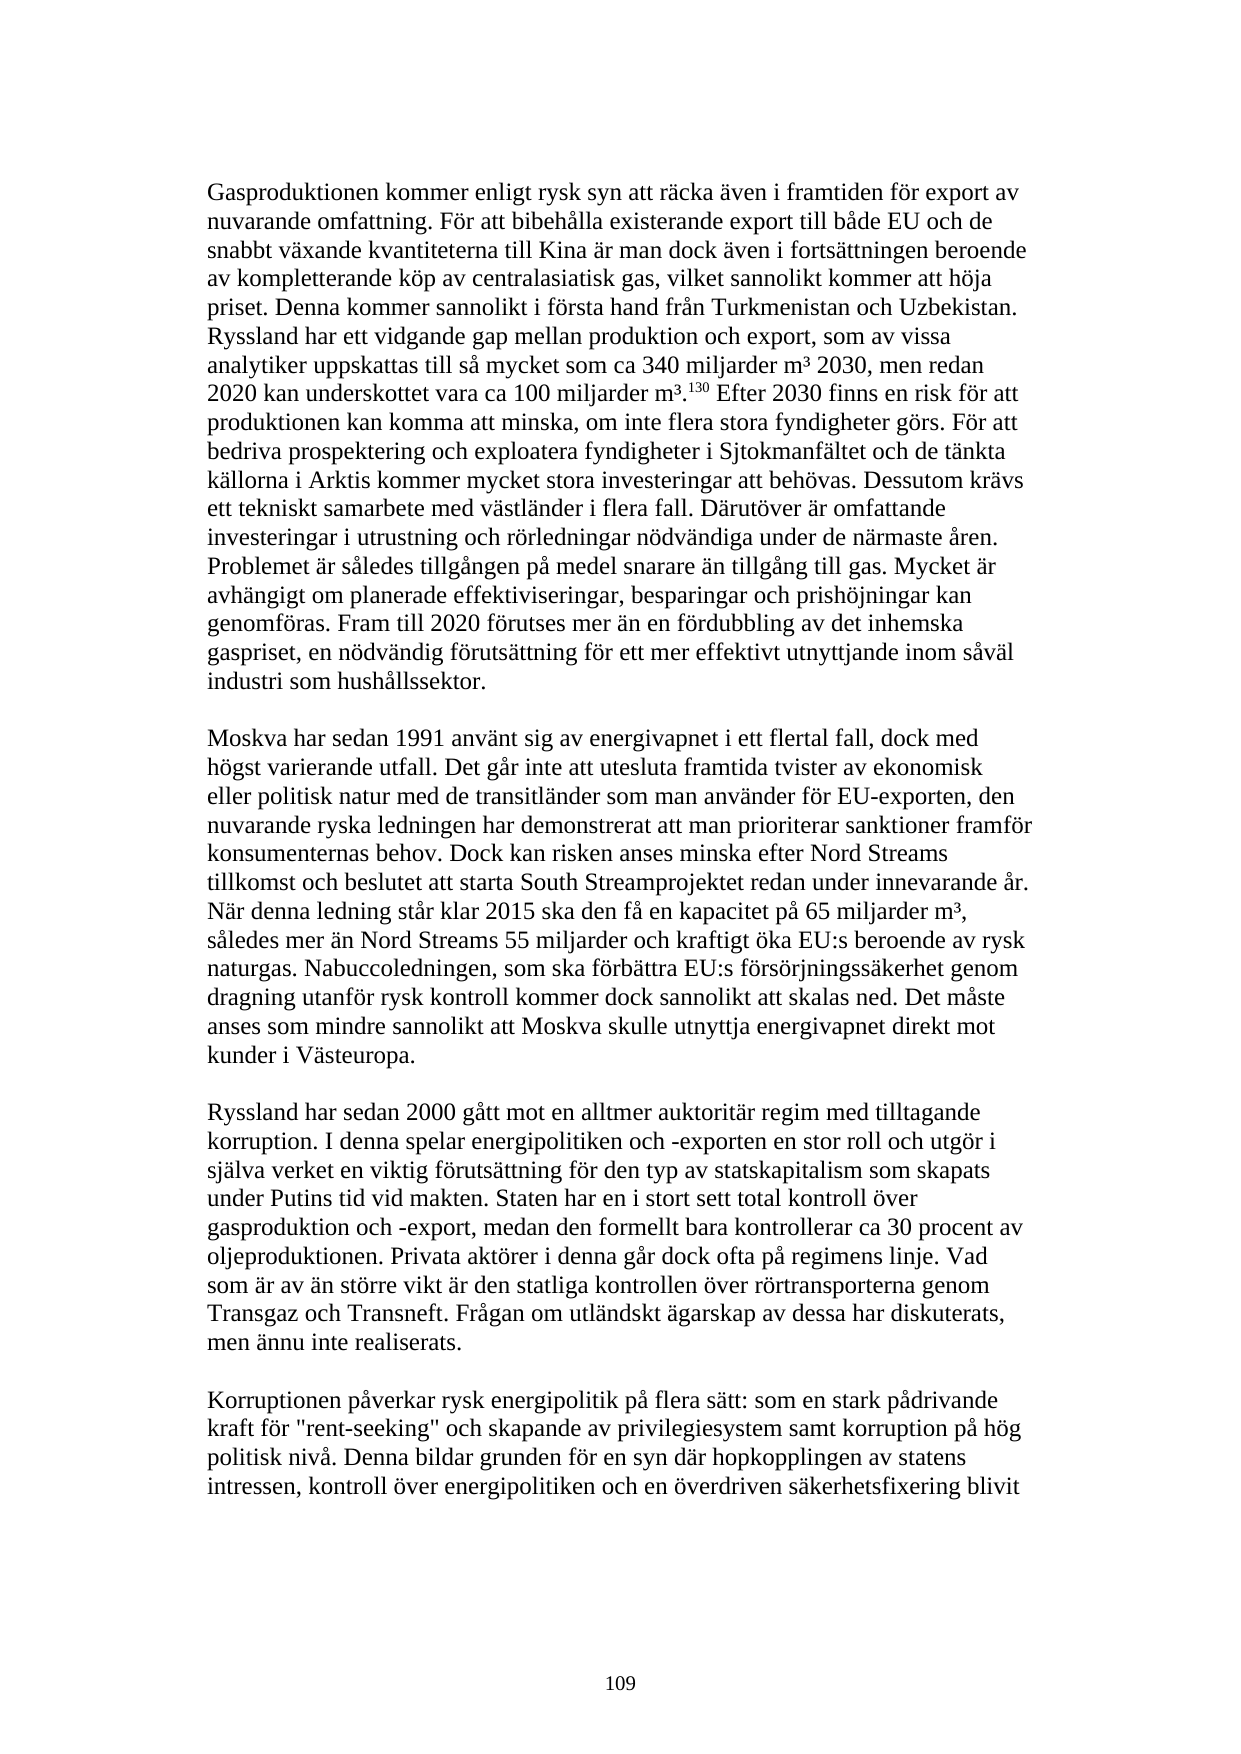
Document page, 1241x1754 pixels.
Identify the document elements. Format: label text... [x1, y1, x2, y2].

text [207, 1385, 1033, 1500]
text Ryssland har sedan 2000 gått mot en alltmer auktoritär regim med tilltagande korruption. I denna spelar energipolitiken och -exporten en stor roll och utgör i själva verket en viktig förutsättning för den typ av statskapitalism som skapats under Putins tid vid makten. Staten har en i stort sett total kontroll över gasproduktion och -export, medan den formellt bara kontrollerar ca 30 procent av oljeproduktionen. Privata aktörer i denna går dock ofta på regimens linje. Vad som är av än större vikt är den statliga kontrollen över rörtransporterna genom Transgaz och Transneft. Frågan om utländskt ägarskap av dessa har diskuterats, men ännu inte realiserats. [207, 1097, 1033, 1356]
text Moskva har sedan 1991 använt sig av energivapnet i ett flertal fall, dock med högst varierande utfall. Det går inte att utesluta framtida tvister av ekonomisk eller politisk natur med de transitländer som man använder för EU-exporten, den nuvarande ryska ledningen har demonstrerat att man prioriterar sanktioner framför konsumenternas behov. Dock kan risken anses minska efter Nord Streams tillkomst och beslutet att starta South Streamprojektet redan under innevarande år. När denna ledning står klar 2015 ska den få en kapacitet på 65 miljarder m³, således mer än Nord Streams 55 miljarder och kraftigt öka EU:s beroende av rysk naturgas. Nabuccoledningen, som ska förbättra EU:s försörjningssäkerhet genom dragning utanför rysk kontroll kommer dock sannolikt att skalas ned. Det måste anses som mindre sannolikt att Moskva skulle utnyttja energivapnet direkt mot kunder i Västeuropa. [207, 723, 1033, 1068]
text Gasproduktionen kommer enligt rysk syn att räcka även i framtiden för export av nuvarande omfattning. För att bibehålla existerande export till både EU och de snabbt växande kvantiteterna till Kina är man dock även i fortsättningen beroende av kompletterande köp av centralasiatisk gas, vilket sannolikt kommer att höja priset. Denna kommer sannolikt i första hand från Turkmenistan och Uzbekistan. Ryssland har ett vidgande gap mellan produktion och export, som av vissa analytiker uppskattas till så mycket som ca 340 miljarder m³ 2030, men redan 2020 kan underskottet vara ca 100 miljarder m³. Efter 2030 finns en risk för att produktionen kan komma att minska, om inte flera stora fyndigheter görs. För att bedriva prospektering och exploatera fyndigheter i Sjtokmanfältet och de tänkta källorna i Arktis kommer mycket stora investeringar att behövas. Dessutom krävs ett tekniskt samarbete med västländer i flera fall. Därutöver är omfattande investeringar i utrustning och rörledningar nödvändiga under de närmaste åren. Problemet är således tillgången på medel snarare än tillgång till gas. Mycket är avhängigt om planerade effektiviseringar, besparingar och prishöjningar kan genomföras. Fram till 2020 förutses mer än en fördubbling av det inhemska gaspriset, en nödvändig förutsättning för ett mer effektivt utnyttjande inom såväl industri som hushållssektor. [207, 177, 1033, 695]
